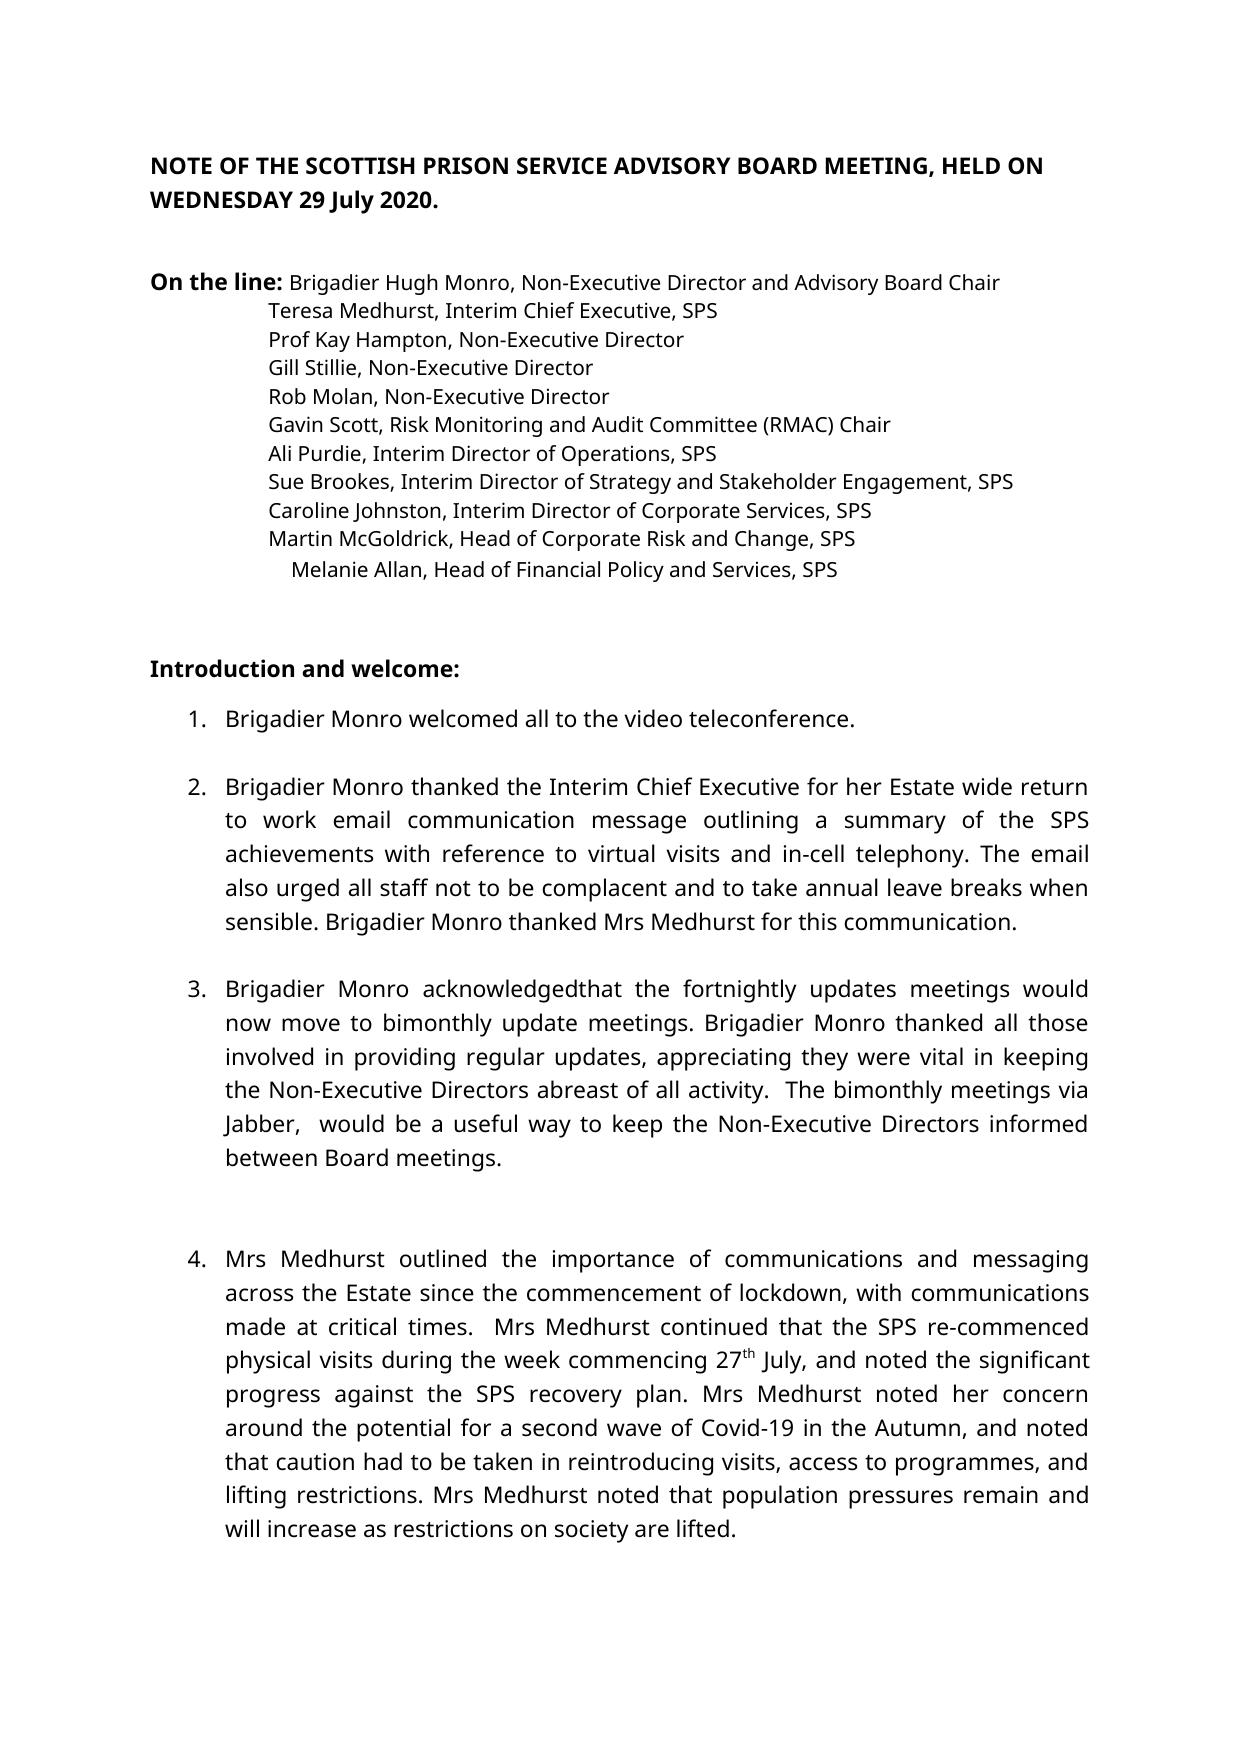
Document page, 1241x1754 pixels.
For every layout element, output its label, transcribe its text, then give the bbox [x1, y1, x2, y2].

text Gavin Scott, Risk Monitoring and Audit Committee (RMAC) Chair [150, 410, 1090, 439]
text Ali Purdie, Interim Director of Operations, SPS [150, 439, 1090, 467]
text Gill Stillie, Non-Executive Director [150, 353, 1090, 382]
text Sue Brookes, Interim Director of Strategy and Stakeholder Engagement, SPS [150, 467, 1090, 496]
text NOTE OF THE SCOTTISH PRISON SERVICE ADVISORY BOARD MEETING, HELD ON WEDNESDAY 29 July 2020. [150, 150, 1090, 215]
list Brigadier Monro acknowledgedthat the fortnightly updates meetings would now move to bimonthly update meetings. Brigadier Monro thanked all those involved in providing regular updates, appreciating they were vital in keeping the Non-Executive Directors abreast of all activity. The bimonthly meetings via Jabber, would be a useful way to keep the Non-Executive Directors informed between Board meetings. [187, 973, 1090, 1173]
text Prof Kay Hampton, Non-Executive Director [150, 325, 1090, 353]
list Brigadier Monro welcomed all to the video teleconference. [187, 703, 1090, 734]
text Martin McGoldrick, Head of Corporate Risk and Change, SPS Melanie Allan, Head of Financial Policy and Services, SPS [150, 524, 1090, 583]
text Teresa Medhurst, Interim Chief Executive, SPS [150, 297, 1090, 325]
list Mrs Medhurst outlined the importance of communications and messaging across the Estate since the commencement of lockdown, with communications made at critical times. Mrs Medhurst continued that the SPS re-commenced physical visits during the week commencing 27th July, and noted the significant progress against the SPS recovery plan. Mrs Medhurst noted her concern around the potential for a second wave of Covid-19 in the Autumn, and noted that caution had to be taken in reintroducing visits, access to programmes, and lifting restrictions. Mrs Medhurst noted that population pressures remain and will increase as restrictions on society are lifted. [187, 1243, 1090, 1544]
text Rob Molan, Non-Executive Director [150, 382, 1090, 410]
list Brigadier Monro thanked the Interim Chief Executive for her Estate wide return to work email communication message outlining a summary of the SPS achievements with reference to virtual visits and in-cell telephony. The email also urged all staff not to be complacent and to take annual leave breaks when sensible. Brigadier Monro thanked Mrs Medhurst for this communication. [187, 770, 1090, 937]
text Introduction and welcome: [150, 652, 1090, 684]
text On the line: Brigadier Hugh Monro, Non-Executive Director and Advisory Board Chair [150, 265, 1090, 297]
text Caroline Johnston, Interim Director of Corporate Services, SPS [150, 496, 1090, 524]
